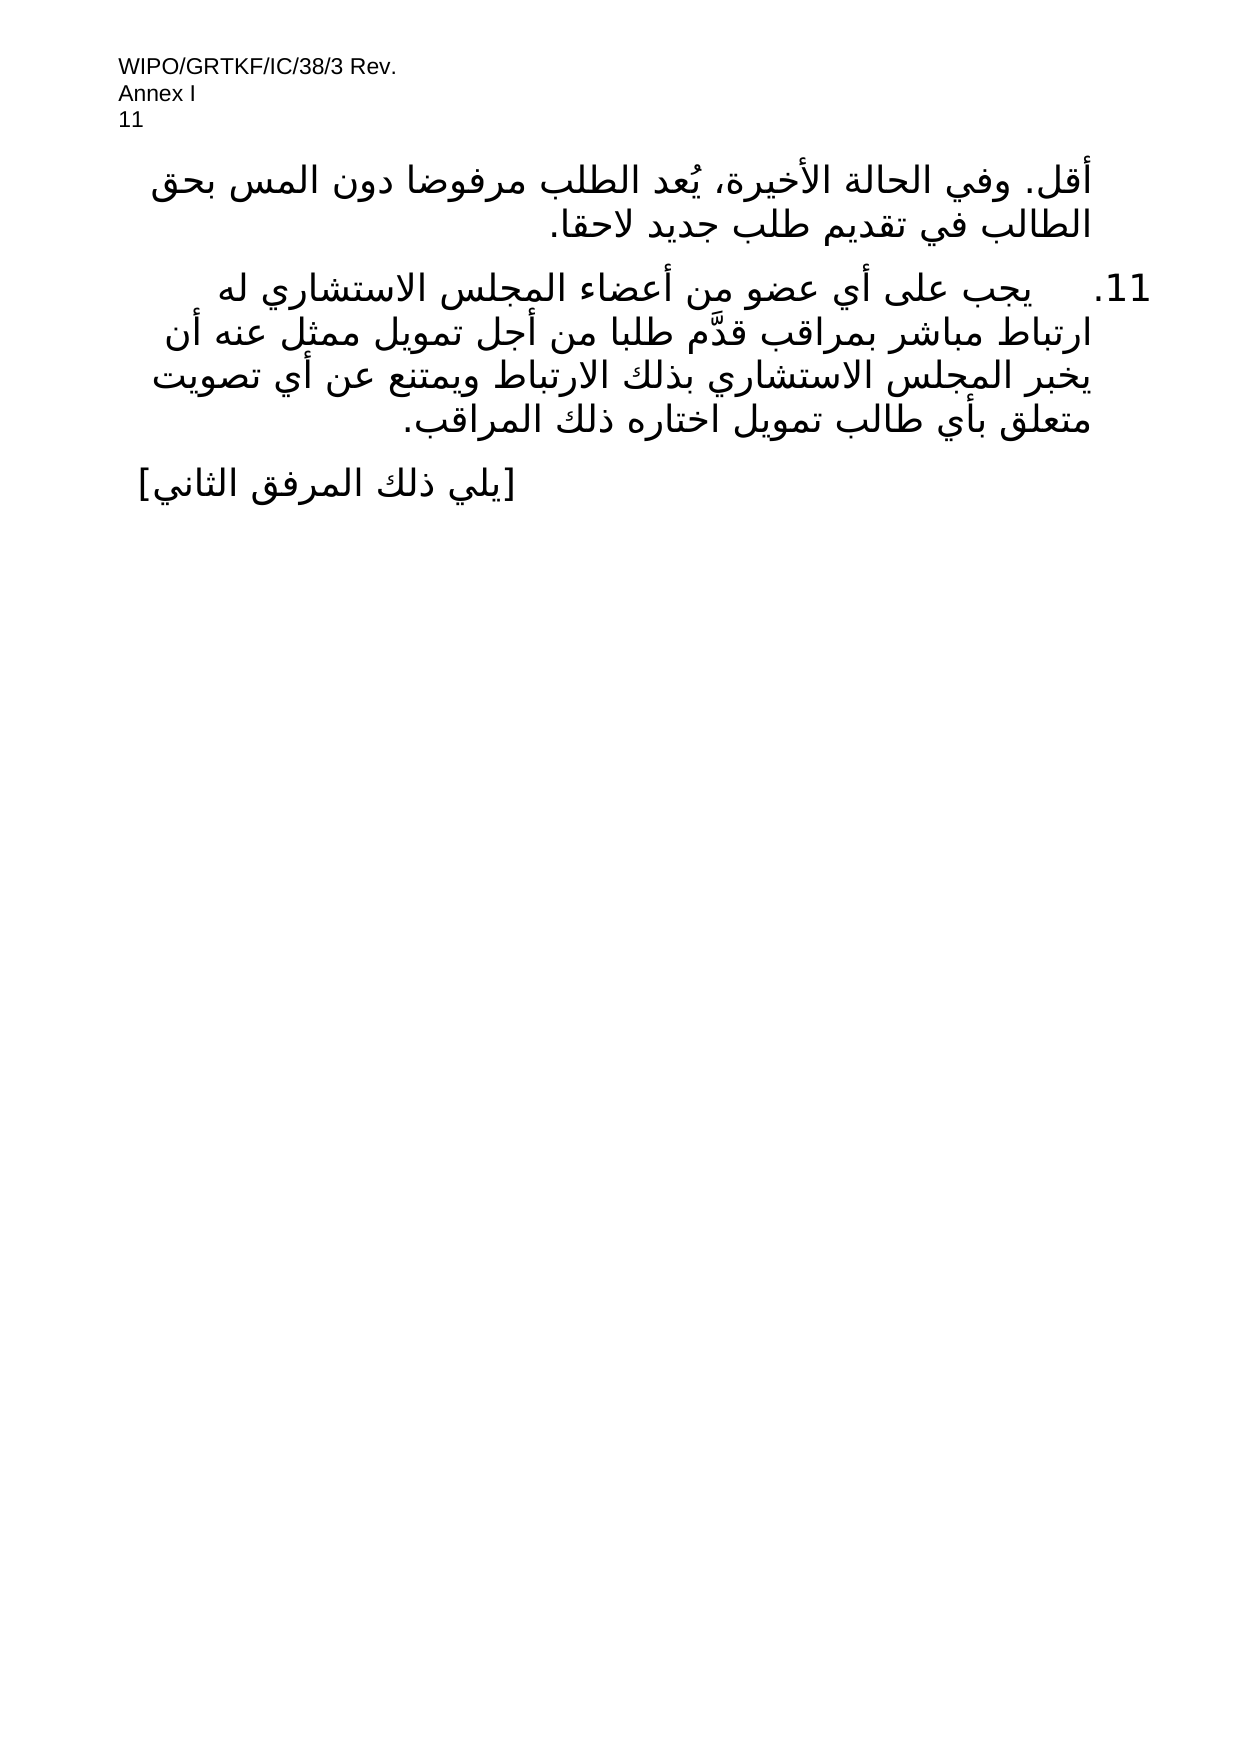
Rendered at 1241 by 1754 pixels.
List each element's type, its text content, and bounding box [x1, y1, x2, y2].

list يجب على أي عضو من أعضاء المجلس الاستشاري له ارتباط مباشر بمراقب قدَّم طلبا من أجل تمويل ممثل عنه أن يخبر المجلس الاستشاري بذلك الارتباط ويمتنع عن أي تصويت متعلق بأي طالب تمويل اختاره ذلك المراقب. [118, 267, 1092, 441]
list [118, 158, 1092, 246]
text [يلي ذلك المرفق الثاني] [118, 462, 516, 506]
